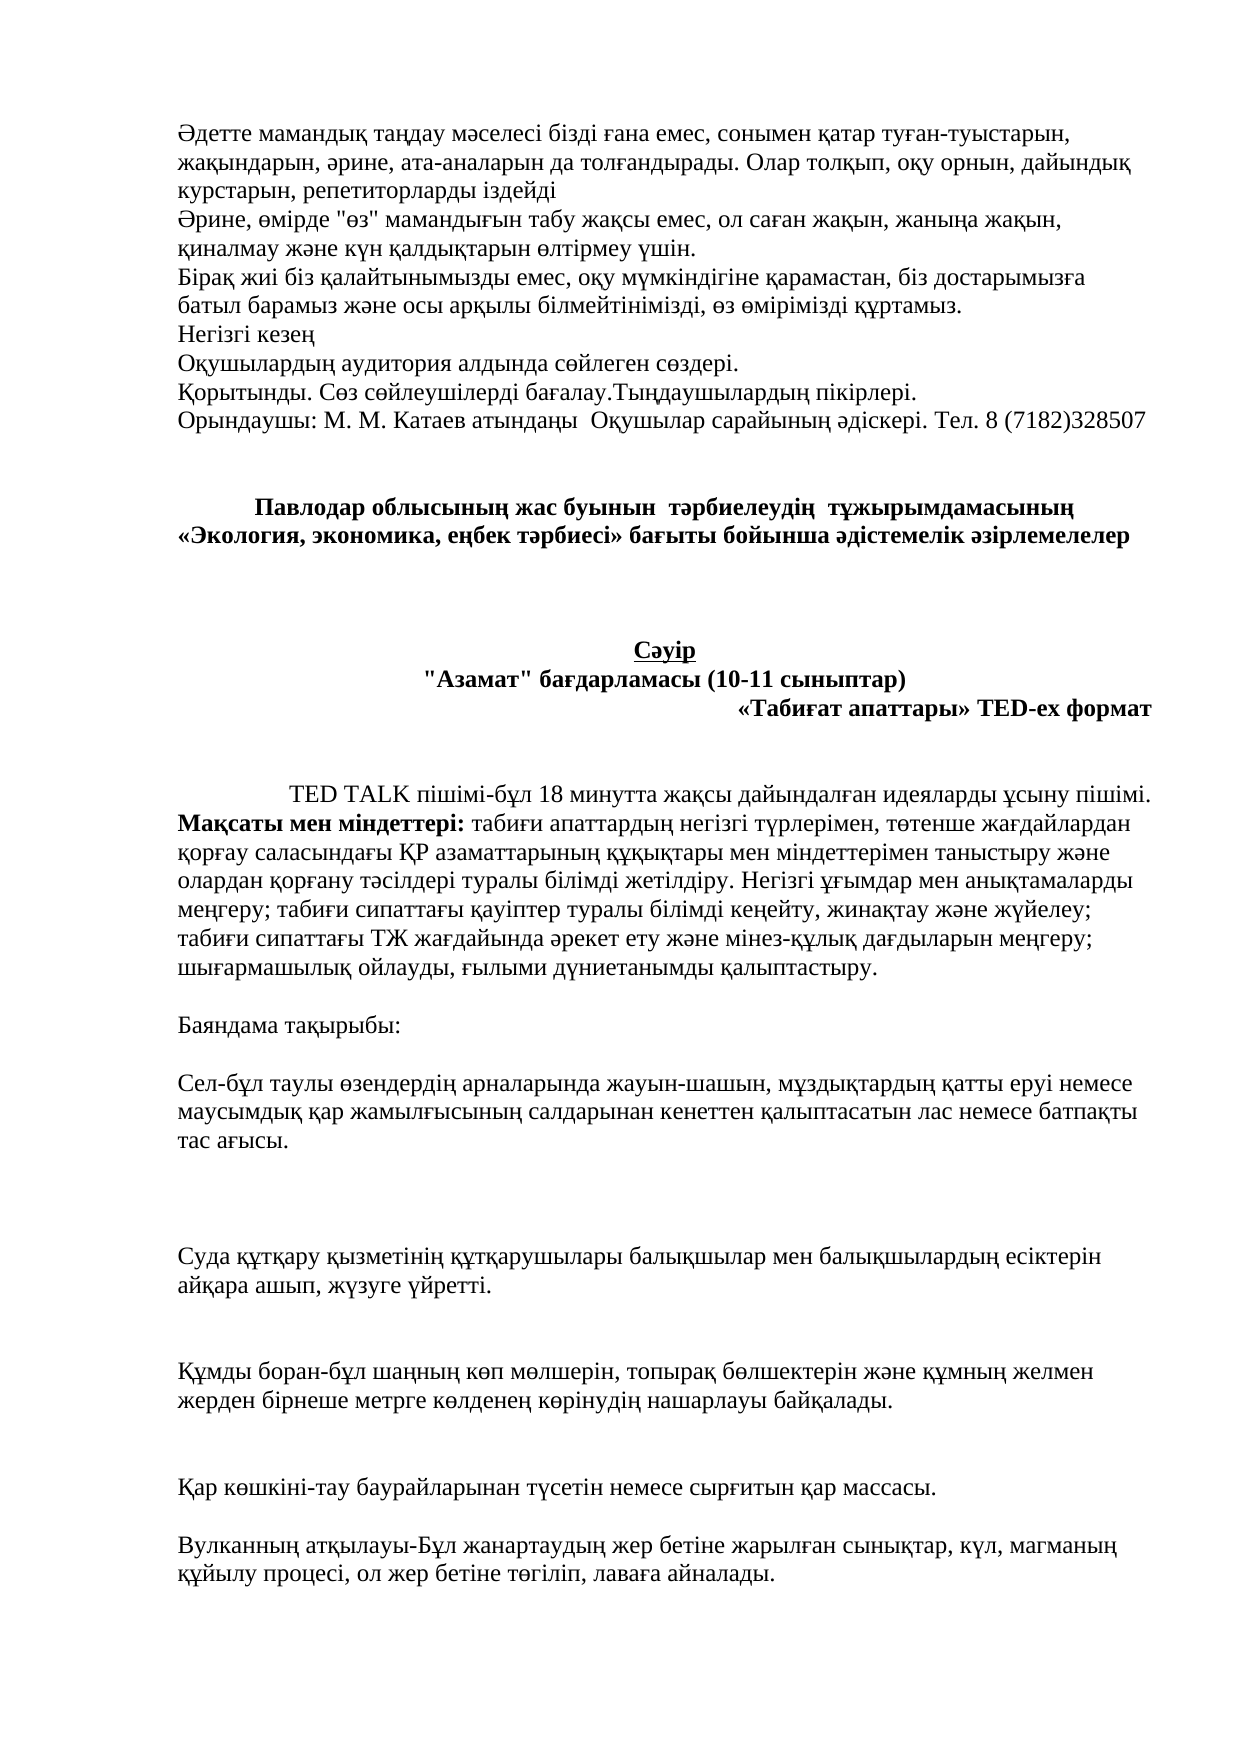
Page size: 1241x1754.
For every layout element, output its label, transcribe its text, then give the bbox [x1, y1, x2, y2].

text Мақсаты мен міндеттері: табиғи апаттардың негізгі түрлерімен, төтенше жағдайлардан қорғау саласындағы ҚР азаматтарының құқықтары мен міндеттерімен таныстыру және олардан қорғану тәсілдері туралы білімді жетілдіру. Негізгі ұғымдар мен анықтамаларды меңгеру; табиғи сипаттағы қауіптер туралы білімді кеңейту, жинақтау және жүйелеу; табиғи сипаттағы ТЖ жағдайында әрекет ету және мінез-құлық дағдыларын меңгеру; шығармашылық ойлауды, ғылыми дүниетанымды қалыптастыру. [177, 808, 1152, 981]
text Оқушылардың аудитория алдында сөйлеген сөздері. [177, 348, 1152, 377]
text Қорытынды. Сөз сөйлеушілерді бағалау.Тыңдаушылардың пікірлері. [177, 377, 1152, 406]
text TED TALK пішімі-бұл 18 минутта жақсы дайындалған идеяларды ұсыну пішімі. [177, 779, 1152, 808]
text Бірақ жиі біз қалайтынымызды емес, оқу мүмкіндігіне қарамастан, біз достарымызға батыл барамыз және осы арқылы білмейтінімізді, өз өмірімізді құртамыз. [177, 262, 1152, 319]
text Баяндама тақырыбы: [177, 1010, 1152, 1038]
text Құмды боран-бұл шаңның көп мөлшерін, топырақ бөлшектерін және құмның желмен жерден бірнеше метрге көлденең көрінудің нашарлауы байқалады. [177, 1356, 1152, 1414]
text Вулканның атқылауы-Бұл жанартаудың жер бетіне жарылған сынықтар, күл, магманың құйылу процесі, ол жер бетіне төгіліп, лаваға айналады. [177, 1530, 1152, 1587]
text «Экология, экономика, еңбек тәрбиесі» бағыты бойынша әдістемелік әзірлемелелер [177, 521, 1152, 549]
text Сәуір [177, 636, 1152, 664]
text Орындаушы: М. М. Катаев атындаңы Оқушылар сарайының әдіскері. Тел. 8 (7182)328507 [177, 406, 1152, 434]
text «Табиғат апаттары» ТЕD-ех формат [177, 693, 1152, 722]
text "Азамат" бағдарламасы (10-11 сыныптар) [177, 664, 1152, 693]
text Павлодар облысының жас буынын тәрбиелеудің тұжырымдамасының [177, 492, 1152, 521]
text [177, 118, 1152, 204]
text Қар көшкіні-тау баурайларынан түсетін немесе сырғитын қар массасы. [177, 1472, 1152, 1501]
text Негізгі кезең [177, 319, 1152, 348]
text Суда құтқару қызметінің құтқарушылары балықшылар мен балықшылардың есіктерін айқара ашып, жүзуге үйретті. [177, 1241, 1152, 1298]
text Әрине, өмірде "өз" мамандығын табу жақсы емес, ол саған жақын, жаныңа жақын, қиналмау және күн қалдықтарын өлтірмеу үшін. [177, 204, 1152, 262]
text Сел-бұл таулы өзендердің арналарында жауын-шашын, мұздықтардың қатты еруі немесе маусымдық қар жамылғысының салдарынан кенеттен қалыптасатын лас немесе батпақты тас ағысы. [177, 1068, 1152, 1154]
